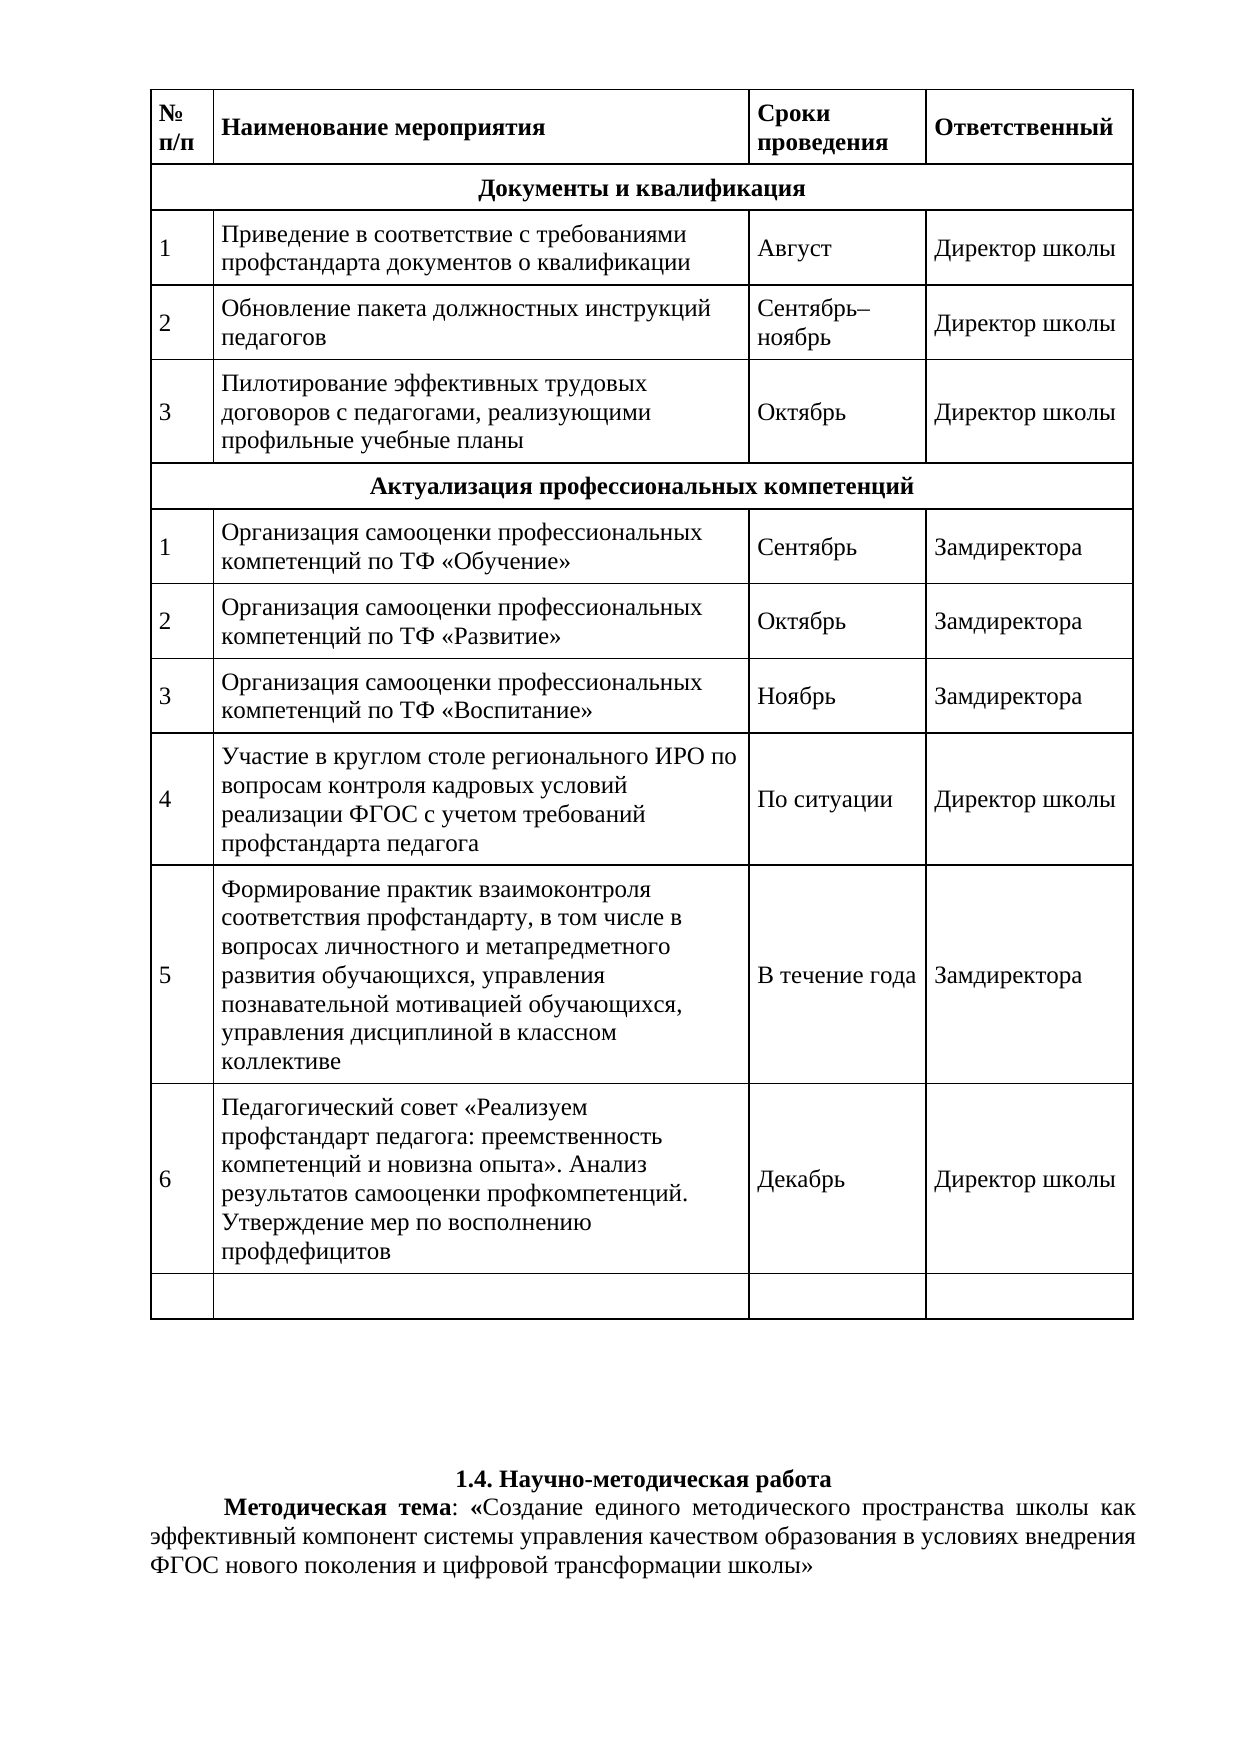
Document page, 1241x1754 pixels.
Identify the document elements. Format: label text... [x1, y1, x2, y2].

table_cell Замдиректора [927, 584, 1132, 657]
table_cell Участие в круглом столе регионального ИРО по вопросам контроля кадровых условий реализации ФГОС с учетом требований профстандарта педагога [214, 734, 748, 864]
table_cell Директор школы [927, 360, 1132, 462]
table_cell Директор школы [927, 211, 1132, 284]
table_cell 3 [152, 360, 213, 462]
table_cell 1 [152, 510, 213, 583]
table_cell Сентябрь–ноябрь [750, 286, 925, 359]
table_header Сроки проведения [750, 90, 925, 163]
table_cell Организация самооценки профессиональных компетенций по ТФ «Развитие» [214, 584, 748, 657]
table_cell 1 [152, 211, 213, 284]
table_cell Документы и квалификация [152, 165, 1132, 209]
table_cell Педагогический совет «Реализуем профстандарт педагога: преемственность компетенций и новизна опыта». Анализ результатов самооценки профкомпетенций. Утверждение мер по восполнению профдефицитов [214, 1084, 748, 1272]
table_cell Пилотирование эффективных трудовых договоров с педагогами, реализующими профильные учебные планы [214, 360, 748, 462]
table_cell Сентябрь [750, 510, 925, 583]
table_cell Ноябрь [750, 659, 925, 732]
table_cell Организация самооценки профессиональных компетенций по ТФ «Воспитание» [214, 659, 748, 732]
table_cell Директор школы [927, 286, 1132, 359]
table_cell В течение года [750, 866, 925, 1083]
text 1.4. Научно-методическая работа [150, 1464, 1137, 1492]
table_cell 2 [152, 286, 213, 359]
table_cell Директор школы [927, 1084, 1132, 1272]
table_header № п/п [152, 90, 213, 163]
table_cell Приведение в соответствие с требованиями профстандарта документов о квалификации [214, 211, 748, 284]
table_cell Октябрь [750, 360, 925, 462]
table_cell Замдиректора [927, 866, 1132, 1083]
table_cell [152, 1274, 213, 1318]
table_cell [214, 1274, 748, 1318]
table_header Наименование мероприятия [214, 90, 748, 163]
table_cell [750, 1274, 925, 1318]
table_cell Обновление пакета должностных инструкций педагогов [214, 286, 748, 359]
table_cell Октябрь [750, 584, 925, 657]
table_cell 4 [152, 734, 213, 864]
table_header Ответственный [927, 90, 1132, 163]
table_cell 5 [152, 866, 213, 1083]
table_cell [927, 1274, 1132, 1318]
text Методическая тема: «Создание единого методического пространства школы как эффективный компонент системы управления качеством образования в условиях внедрения ФГОС нового поколения и цифровой трансформации школы» [150, 1492, 1137, 1579]
table_cell 2 [152, 584, 213, 657]
table_cell 3 [152, 659, 213, 732]
table_cell 6 [152, 1084, 213, 1272]
table_cell Август [750, 211, 925, 284]
table_cell Директор школы [927, 734, 1132, 864]
table_cell Формирование практик взаимоконтроля соответствия профстандарту, в том числе в вопросах личностного и метапредметного развития обучающихся, управления познавательной мотивацией обучающихся, управления дисциплиной в классном коллективе [214, 866, 748, 1083]
table_cell Организация самооценки профессиональных компетенций по ТФ «Обучение» [214, 510, 748, 583]
table_cell По ситуации [750, 734, 925, 864]
table_cell Декабрь [750, 1084, 925, 1272]
table_cell Замдиректора [927, 510, 1132, 583]
table_cell Актуализация профессиональных компетенций [152, 464, 1132, 508]
table_cell Замдиректора [927, 659, 1132, 732]
